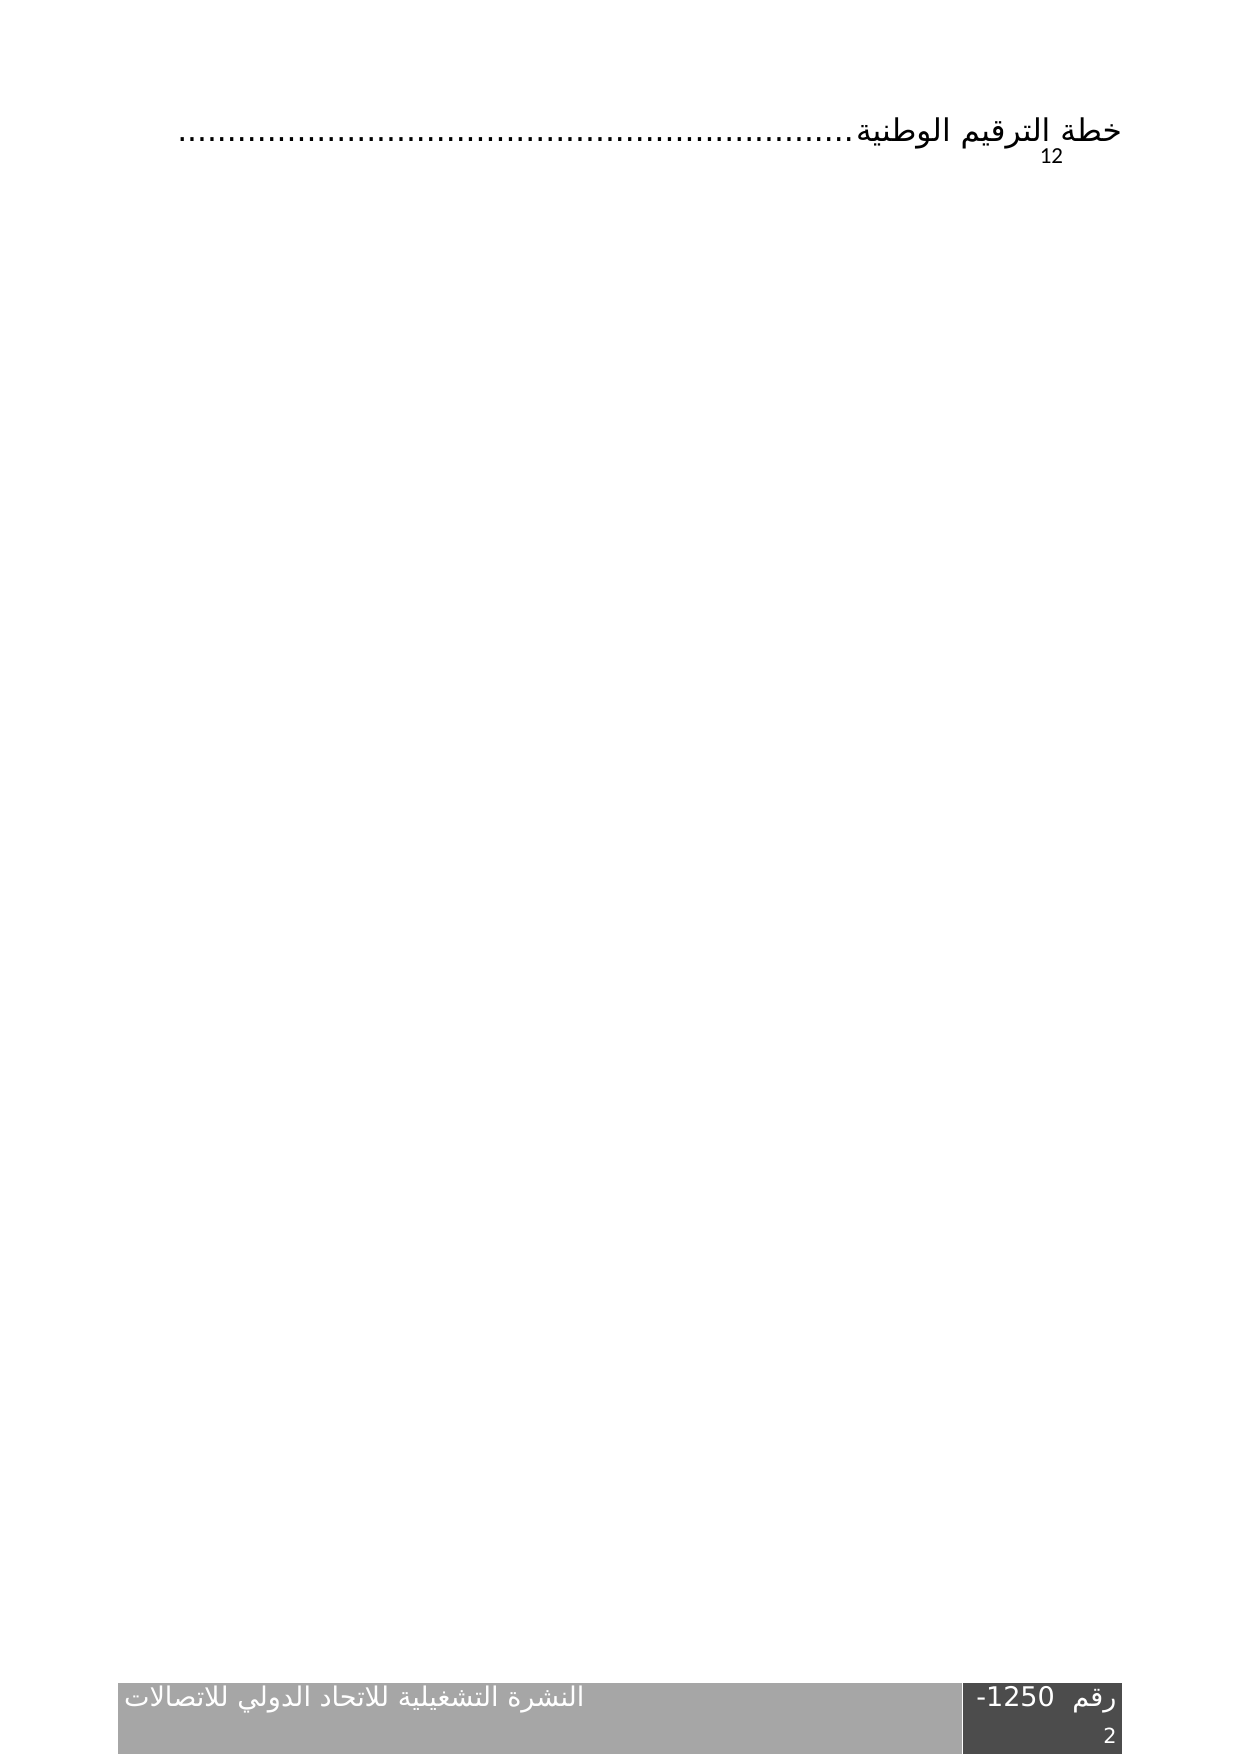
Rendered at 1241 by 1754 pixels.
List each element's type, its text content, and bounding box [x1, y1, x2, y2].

text خطة الترقيم الوطنية 12 [177, 118, 1122, 170]
